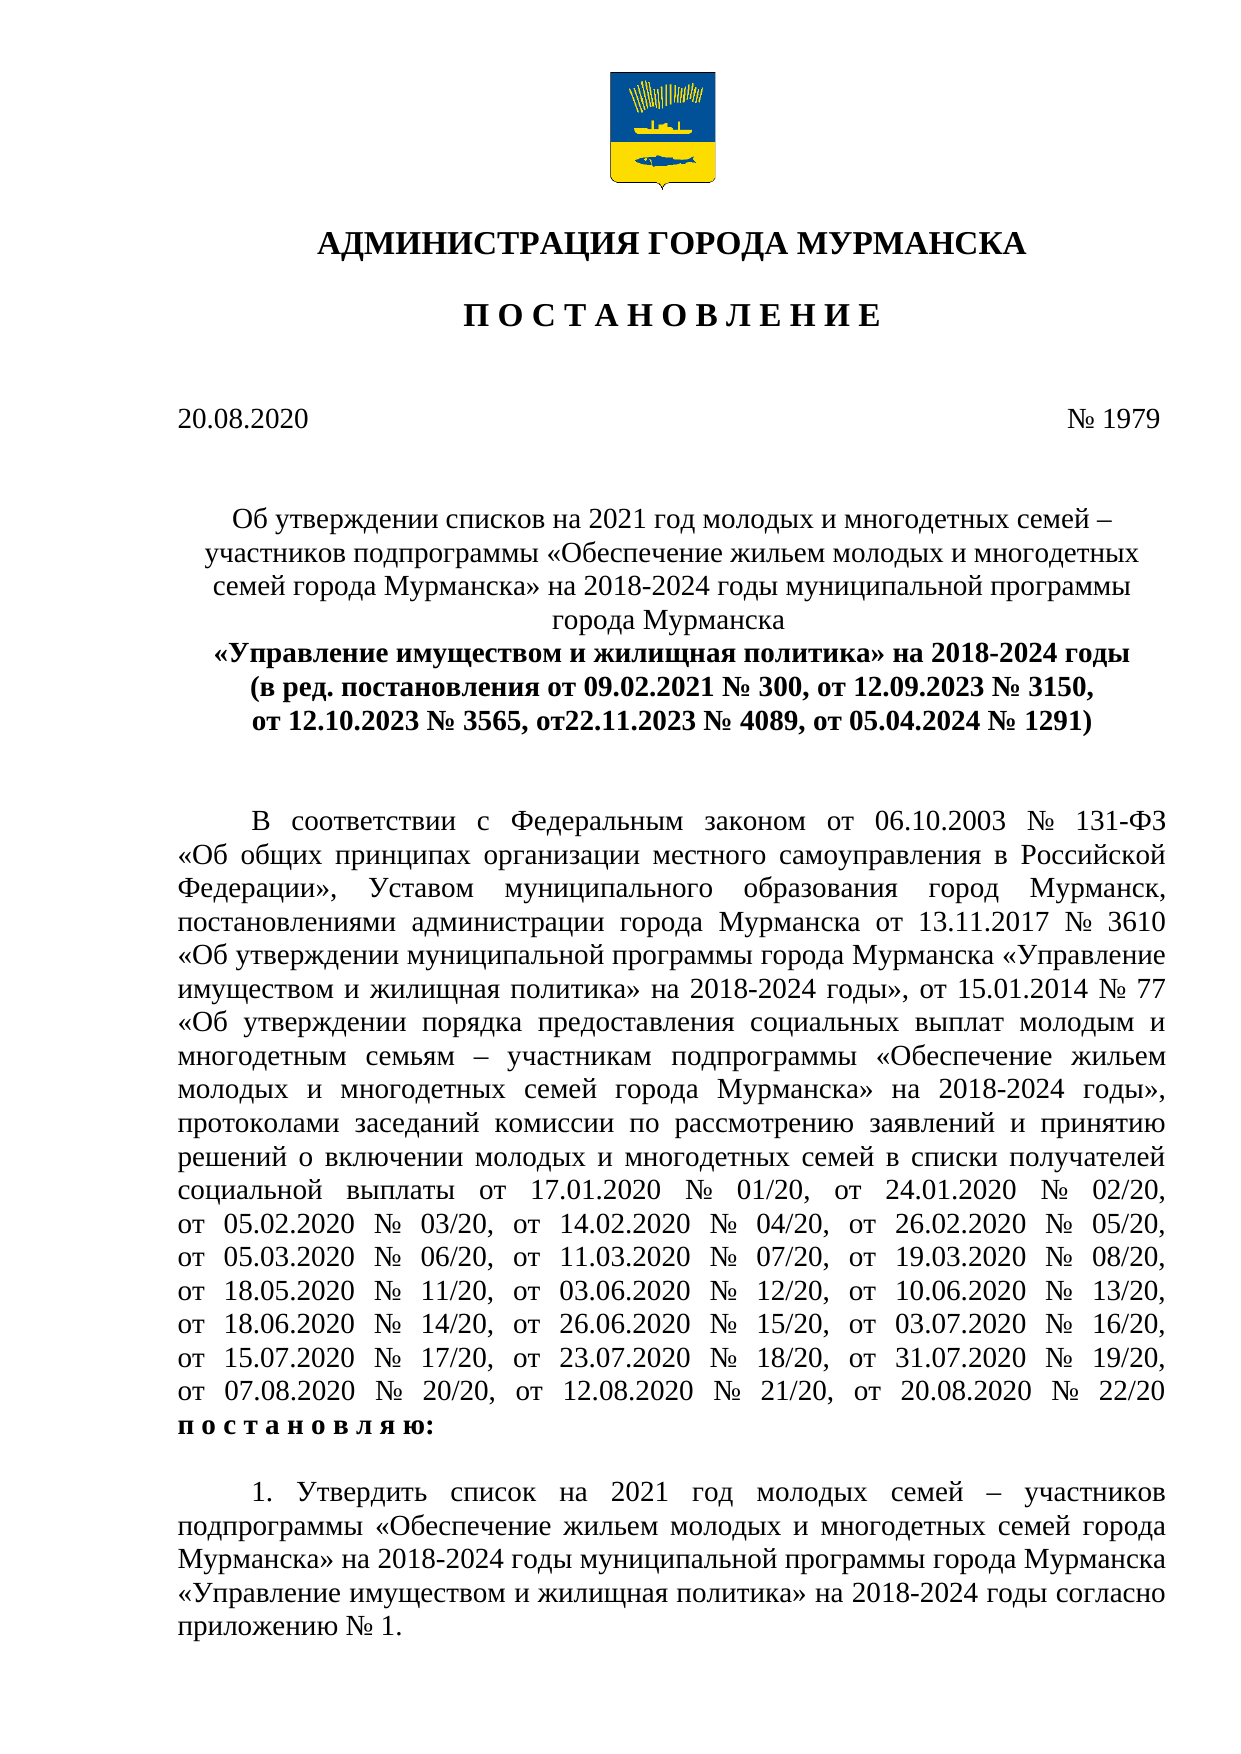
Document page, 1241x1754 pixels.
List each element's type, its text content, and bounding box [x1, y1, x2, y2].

text В соответствии с Федеральным законом от 06.10.2003 № 131-ФЗ «Об общих принципах организации местного самоуправления в Российской Федерации», Уставом муниципального образования город Мурманск, постановлениями администрации города Мурманска от 13.11.2017 № 3610 «Об утверждении муниципальной программы города Мурманска «Управление имуществом и жилищная политика» на 2018-2024 годы», от 15.01.2014 № 77 «Об утверждении порядка предоставления социальных выплат молодым и многодетным семьям – участникам подпрограммы «Обеспечение жильем молодых и многодетных семей города Мурманска» на 2018-2024 годы», протоколами заседаний комиссии по рассмотрению заявлений и принятию решений о включении молодых и многодетных семей в списки получателей социальной выплаты от 17.01.2020 № 01/20, от 24.01.2020 № 02/20, от 05.02.2020 № 03/20, от 14.02.2020 № 04/20, от 26.02.2020 № 05/20, от 05.03.2020 № 06/20, от 11.03.2020 № 07/20, от 19.03.2020 № 08/20, от 18.05.2020 № 11/20, от 03.06.2020 № 12/20, от 10.06.2020 № 13/20, от 18.06.2020 № 14/20, от 26.06.2020 № 15/20, от 03.07.2020 № 16/20, от 15.07.2020 № 17/20, от 23.07.2020 № 18/20, от 31.07.2020 № 19/20, от 07.08.2020 № 20/20, от 12.08.2020 № 21/20, от 20.08.2020 № 22/20 п о с т а н о в л я ю: [177, 803, 1167, 1441]
text АДМИНИСТРАЦИЯ ГОРОДА МУРМАНСКА [177, 223, 1167, 262]
text 20.08.2020 № 1979 [177, 401, 1167, 434]
text П О С Т А Н О В Л Е Н И Е [177, 295, 1167, 334]
text 1. Утвердить список на 2021 год молодых семей – участников подпрограммы «Обеспечение жильем молодых и многодетных семей города Мурманска» на 2018-2024 годы муниципальной программы города Мурманска «Управление имуществом и жилищная политика» на 2018-2024 годы согласно приложению № 1. [177, 1474, 1167, 1642]
picture [610, 72, 716, 190]
